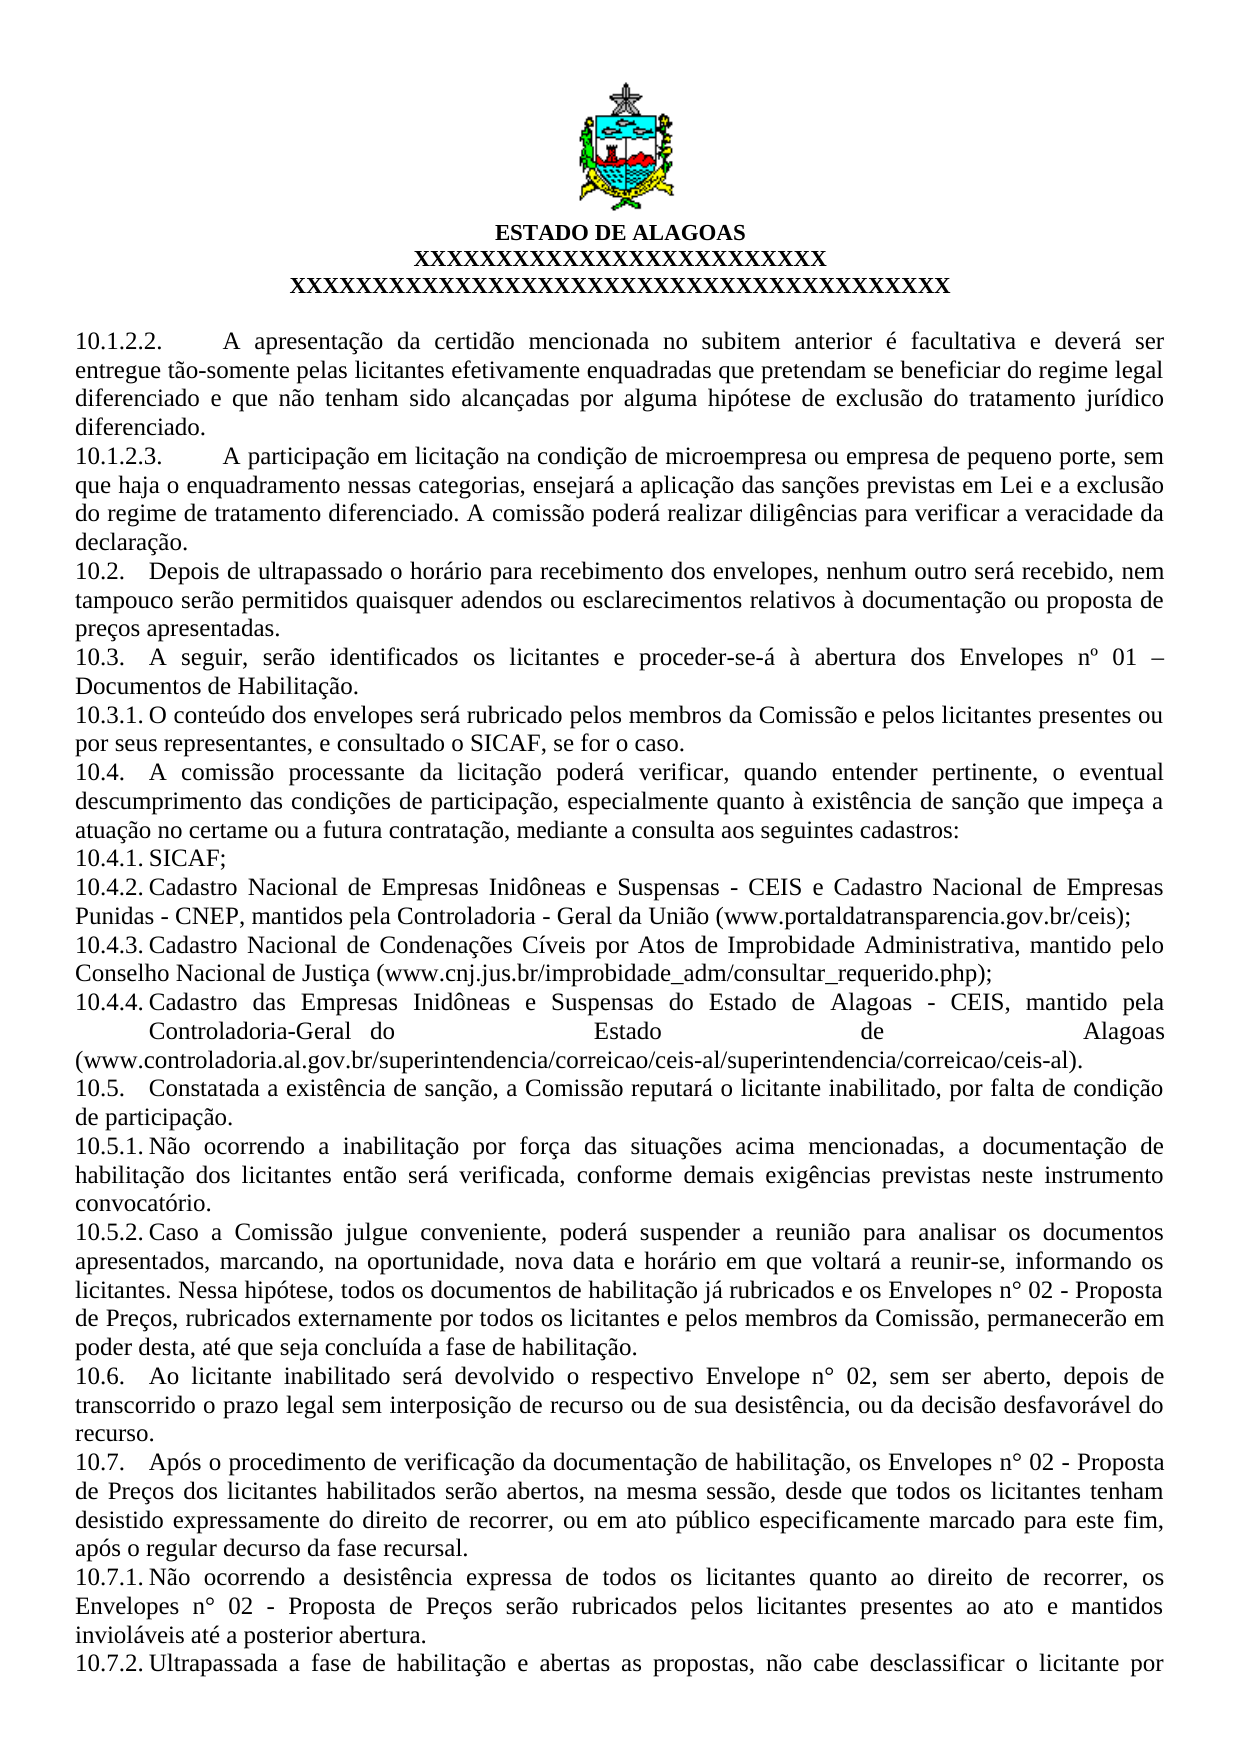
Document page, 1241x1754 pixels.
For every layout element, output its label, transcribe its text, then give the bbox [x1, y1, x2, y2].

picture [547, 73, 693, 219]
text 10.2. Depois de ultrapassado o horário para recebimento dos envelopes, nenhum outro será recebido, nem tampouco serão permitidos quaisquer adendos ou esclarecimentos relativos à documentação ou proposta de preços apresentadas. [75, 556, 1165, 642]
text 10.5.2. Caso a Comissão julgue conveniente, poderá suspender a reunião para analisar os documentos apresentados, marcando, na oportunidade, nova data e horário em que voltará a reunir-se, informando os licitantes. Nessa hipótese, todos os documentos de habilitação já rubricados e os Envelopes n° 02 - Proposta de Preços, rubricados externamente por todos os licitantes e pelos membros da Comissão, permanecerão em poder desta, até que seja concluída a fase de habilitação. [75, 1217, 1165, 1361]
text 10.1.2.2. A apresentação da certidão mencionada no subitem anterior é facultativa e deverá ser entregue tão-somente pelas licitantes efetivamente enquadradas que pretendam se beneficiar do regime legal diferenciado e que não tenham sido alcançadas por alguma hipótese de exclusão do tratamento jurídico diferenciado. [75, 326, 1165, 441]
text 10.3. A seguir, serão identificados os licitantes e proceder-se-á à abertura dos Envelopes nº 01 – Documentos de Habilitação. [75, 642, 1165, 700]
text 10.4.4. Cadastro das Empresas Inidôneas e Suspensas do Estado de Alagoas - CEIS, mantido pela Controladoria-Geral do Estado de Alagoas (www.controladoria.al.gov.br/superintendencia/correicao/ceis-al/superintendencia/correicao/ceis-al). [75, 987, 1165, 1073]
text 10.5. Constatada a existência de sanção, a Comissão reputará o licitante inabilitado, por falta de condição de participação. [75, 1073, 1165, 1131]
text 10.5.1. Não ocorrendo a inabilitação por força das situações acima mencionadas, a documentação de habilitação dos licitantes então será verificada, conforme demais exigências previstas neste instrumento convocatório. [75, 1131, 1165, 1217]
text 10.4.2. Cadastro Nacional de Empresas Inidôneas e Suspensas - CEIS e Cadastro Nacional de Empresas Punidas - CNEP, mantidos pela Controladoria - Geral da União (www.portaldatransparencia.gov.br/ceis); [75, 872, 1165, 930]
text 10.7.1. Não ocorrendo a desistência expressa de todos os licitantes quanto ao direito de recorrer, os Envelopes n° 02 - Proposta de Preços serão rubricados pelos licitantes presentes ao ato e mantidos invioláveis até a posterior abertura. [75, 1562, 1165, 1648]
text 10.1.2.3. A participação em licitação na condição de microempresa ou empresa de pequeno porte, sem que haja o enquadramento nessas categorias, ensejará a aplicação das sanções previstas em Lei e a exclusão do regime de tratamento diferenciado. A comissão poderá realizar diligências para verificar a veracidade da declaração. [75, 441, 1165, 556]
text 10.7. Após o procedimento de verificação da documentação de habilitação, os Envelopes n° 02 - Proposta de Preços dos licitantes habilitados serão abertos, na mesma sessão, desde que todos os licitantes tenham desistido expressamente do direito de recorrer, ou em ato público especificamente marcado para este fim, após o regular decurso da fase recursal. [75, 1447, 1165, 1562]
text 10.4. A comissão processante da licitação poderá verificar, quando entender pertinente, o eventual descumprimento das condições de participação, especialmente quanto à existência de sanção que impeça a atuação no certame ou a futura contratação, mediante a consulta aos seguintes cadastros: [75, 757, 1165, 843]
text 10.4.1. SICAF; [75, 843, 1165, 872]
text 10.4.3. Cadastro Nacional de Condenações Cíveis por Atos de Improbidade Administrativa, mantido pelo Conselho Nacional de Justiça (www.cnj.jus.br/improbidade_adm/consultar_requerido.php); [75, 930, 1165, 987]
text 10.6. Ao licitante inabilitado será devolvido o respectivo Envelope n° 02, sem ser aberto, depois de transcorrido o prazo legal sem interposição de recurso ou de sua desistência, ou da decisão desfavorável do recurso. [75, 1361, 1165, 1447]
text 10.3.1. O conteúdo dos envelopes será rubricado pelos membros da Comissão e pelos licitantes presentes ou por seus representantes, e consultado o SICAF, se for o caso. [75, 700, 1165, 757]
